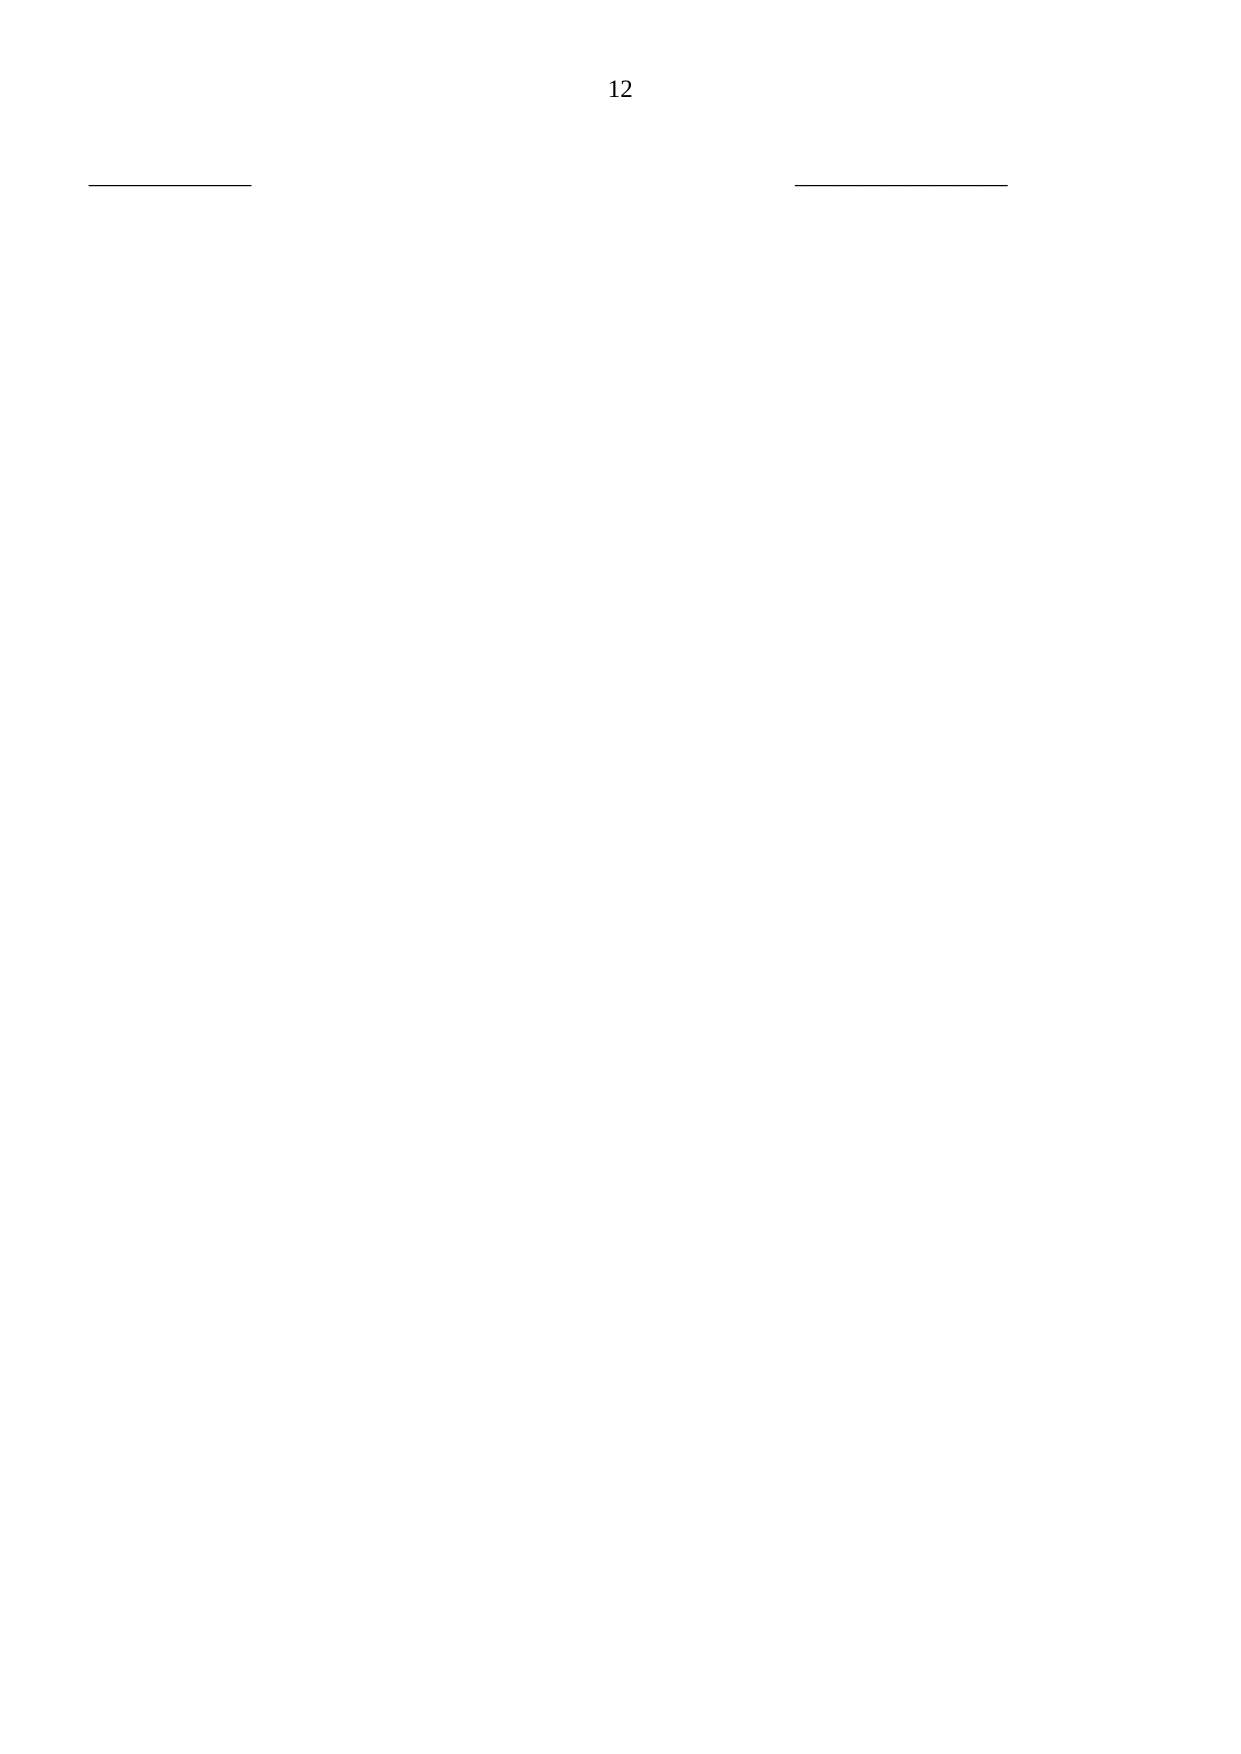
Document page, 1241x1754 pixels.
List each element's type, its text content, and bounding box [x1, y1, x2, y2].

text _____________ _________________ [89, 160, 1152, 189]
